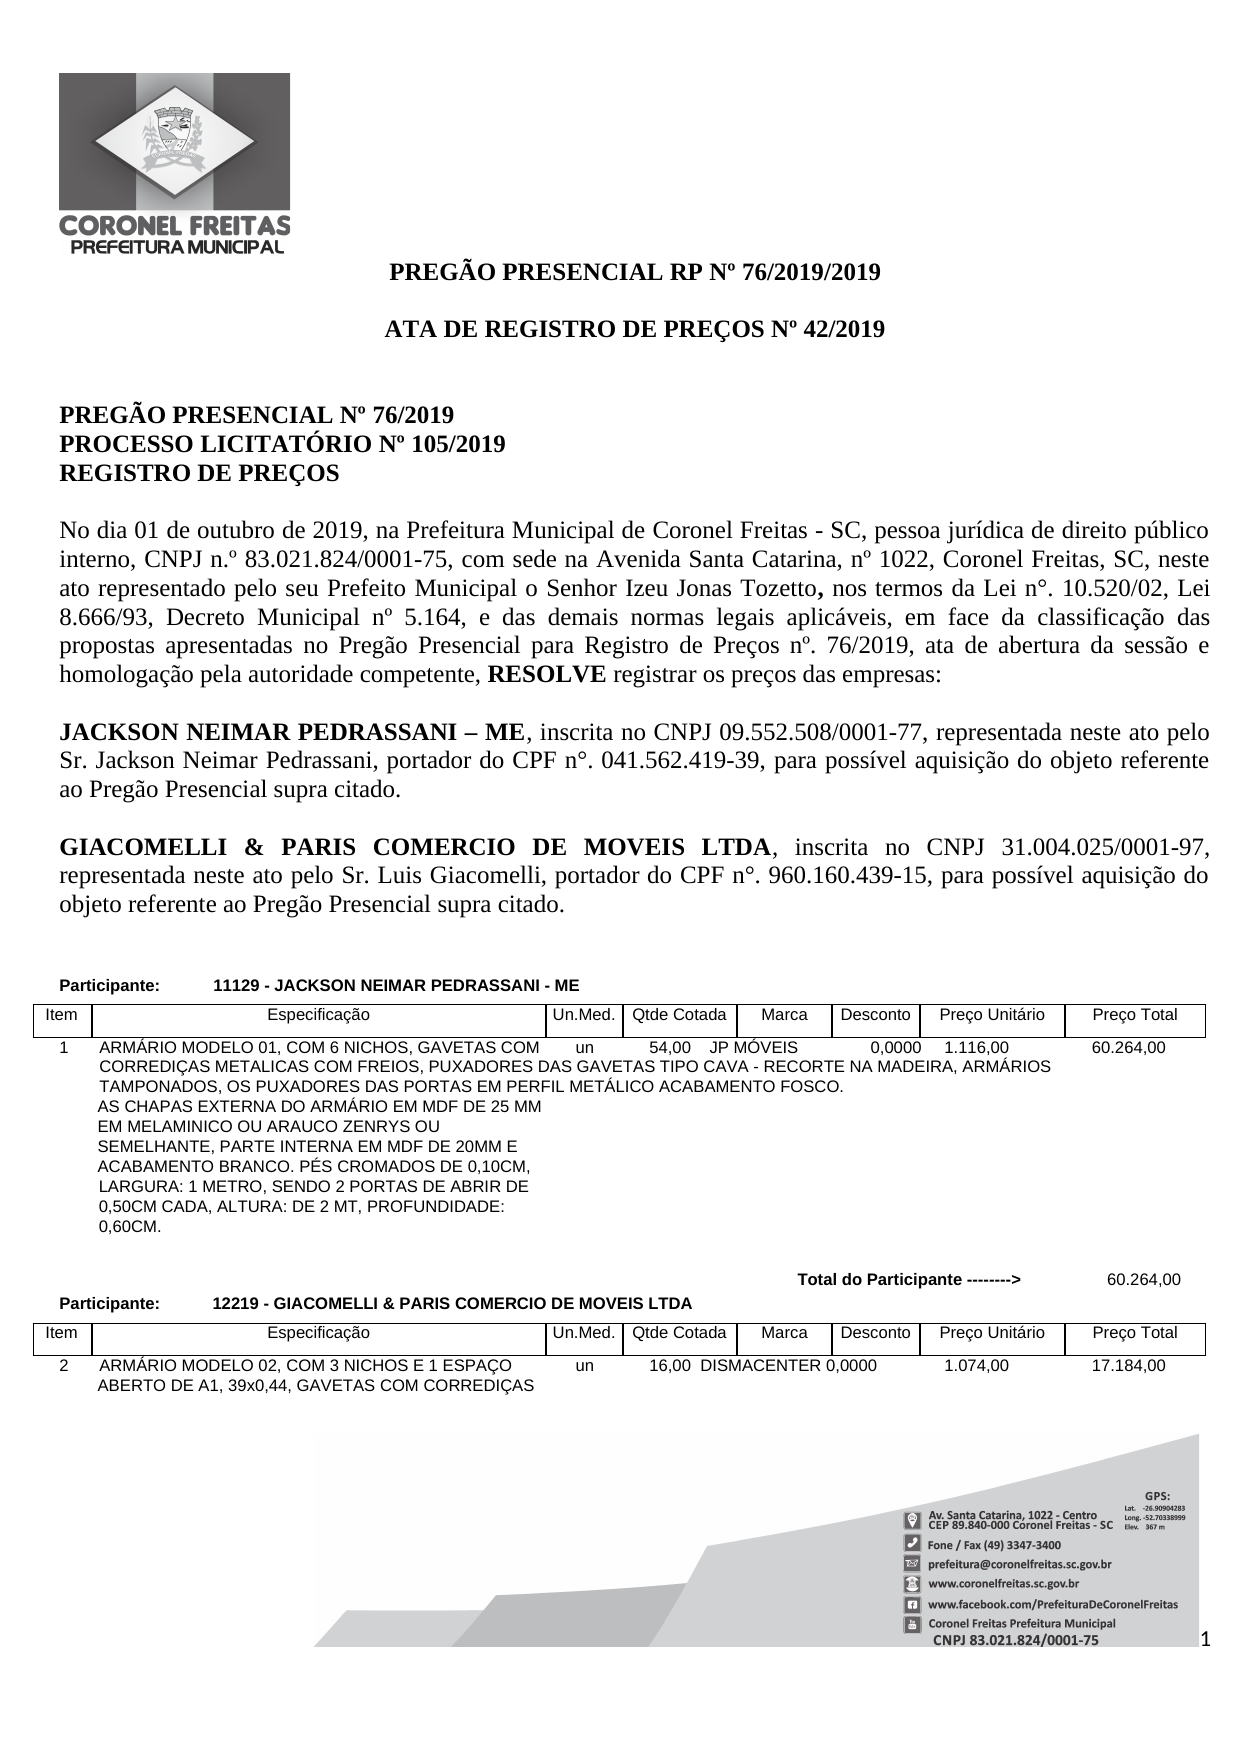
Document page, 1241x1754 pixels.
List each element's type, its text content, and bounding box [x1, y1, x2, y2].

text REGISTRO DE PREÇOS [59, 458, 1211, 487]
text Total do Participante --------> 60.264,00 [59, 1269, 1211, 1289]
table_header Marca [738, 1324, 831, 1355]
text EM MELAMINICO OU ARAUCO ZENRYS OU [97, 1117, 1177, 1136]
table_header Preço Unitário [921, 1324, 1064, 1355]
table_header Un.Med. [547, 1324, 622, 1355]
text PREGÃO PRESENCIAL Nº 76/2019 [59, 400, 1211, 429]
table_header Desconto [833, 1324, 919, 1355]
list ARMÁRIO MODELO 02, COM 3 NICHOS E 1 ESPAÇO un 16,00 DISMACENTER 0,0000 1.074,00 17.184,00 [59, 1356, 1177, 1375]
picture [59, 73, 291, 257]
text No dia 01 de outubro de 2019, na Prefeitura Municipal de Coronel Freitas - SC, pessoa jurídica de direito público interno, CNPJ n.º 83.021.824/0001-75, com sede na Avenida Santa Catarina, nº 1022, Coronel Freitas, SC, neste ato representado pelo seu Prefeito Municipal o Senhor Izeu Jonas Tozetto, nos termos da Lei n°. 10.520/02, Lei 8.666/93, Decreto Municipal nº 5.164, e das demais normas legais aplicáveis, em face da classificação das propostas apresentadas no Pregão Presencial para Registro de Preços nº. 76/2019, ata de abertura da sessão e homologação pela autoridade competente, RESOLVE registrar os preços das empresas: [59, 515, 1211, 688]
table_header Preço Unitário [921, 1005, 1064, 1037]
text SEMELHANTE, PARTE INTERNA EM MDF DE 20MM E [97, 1137, 1177, 1156]
text Participante: 11129 - JACKSON NEIMAR PEDRASSANI - ME [59, 975, 1211, 994]
picture [313, 1433, 1200, 1647]
text Participante: 12219 - GIACOMELLI & PARIS COMERCIO DE MOVEIS LTDA [59, 1294, 1211, 1313]
table_header Qtde Cotada [624, 1324, 736, 1355]
table_header Especificação [93, 1324, 545, 1355]
list ARMÁRIO MODELO 01, COM 6 NICHOS, GAVETAS COM un 54,00 JP MÓVEIS 0,0000 1.116,00 60.264,00 CORREDIÇAS METALICAS COM FREIOS, PUXADORES DAS GAVETAS TIPO CAVA - RECORTE NA MADEIRA, ARMÁRIOS TAMPONADOS, OS PUXADORES DAS PORTAS EM PERFIL METÁLICO ACABAMENTO FOSCO. [59, 1038, 1177, 1096]
table_header Preço Total [1066, 1005, 1205, 1037]
text ACABAMENTO BRANCO. PÉS CROMADOS DE 0,10CM, LARGURA: 1 METRO, SENDO 2 PORTAS DE ABRIR DE 0,50CM CADA, ALTURA: DE 2 MT, PROFUNDIDADE: 0,60CM. [97, 1157, 545, 1236]
text ATA DE REGISTRO DE PREÇOS Nº 42/2019 [59, 314, 1211, 343]
table_header Marca [738, 1005, 831, 1037]
text AS CHAPAS EXTERNA DO ARMÁRIO EM MDF DE 25 MM [97, 1097, 1177, 1116]
text PREGÃO PRESENCIAL RP Nº 76/2019/2019 [59, 257, 1211, 285]
table_header Desconto [833, 1005, 919, 1037]
table_header Item [34, 1005, 91, 1037]
table_header Qtde Cotada [624, 1005, 736, 1037]
table_header Especificação [93, 1005, 545, 1037]
table_header Preço Total [1066, 1324, 1205, 1355]
text ABERTO DE A1, 39x0,44, GAVETAS COM CORREDIÇAS [97, 1376, 1177, 1395]
table_header Item [34, 1324, 91, 1355]
table_header Un.Med. [547, 1005, 622, 1037]
text PROCESSO LICITATÓRIO Nº 105/2019 [59, 429, 1211, 458]
text GIACOMELLI & PARIS COMERCIO DE MOVEIS LTDA, inscrita no CNPJ 31.004.025/0001-97, representada neste ato pelo Sr. Luis Giacomelli, portador do CPF n°. 960.160.439-15, para possível aquisição do objeto referente ao Pregão Presencial supra citado. [59, 832, 1211, 918]
text JACKSON NEIMAR PEDRASSANI – ME, inscrita no CNPJ 09.552.508/0001-77, representada neste ato pelo Sr. Jackson Neimar Pedrassani, portador do CPF n°. 041.562.419-39, para possível aquisição do objeto referente ao Pregão Presencial supra citado. [59, 717, 1211, 803]
